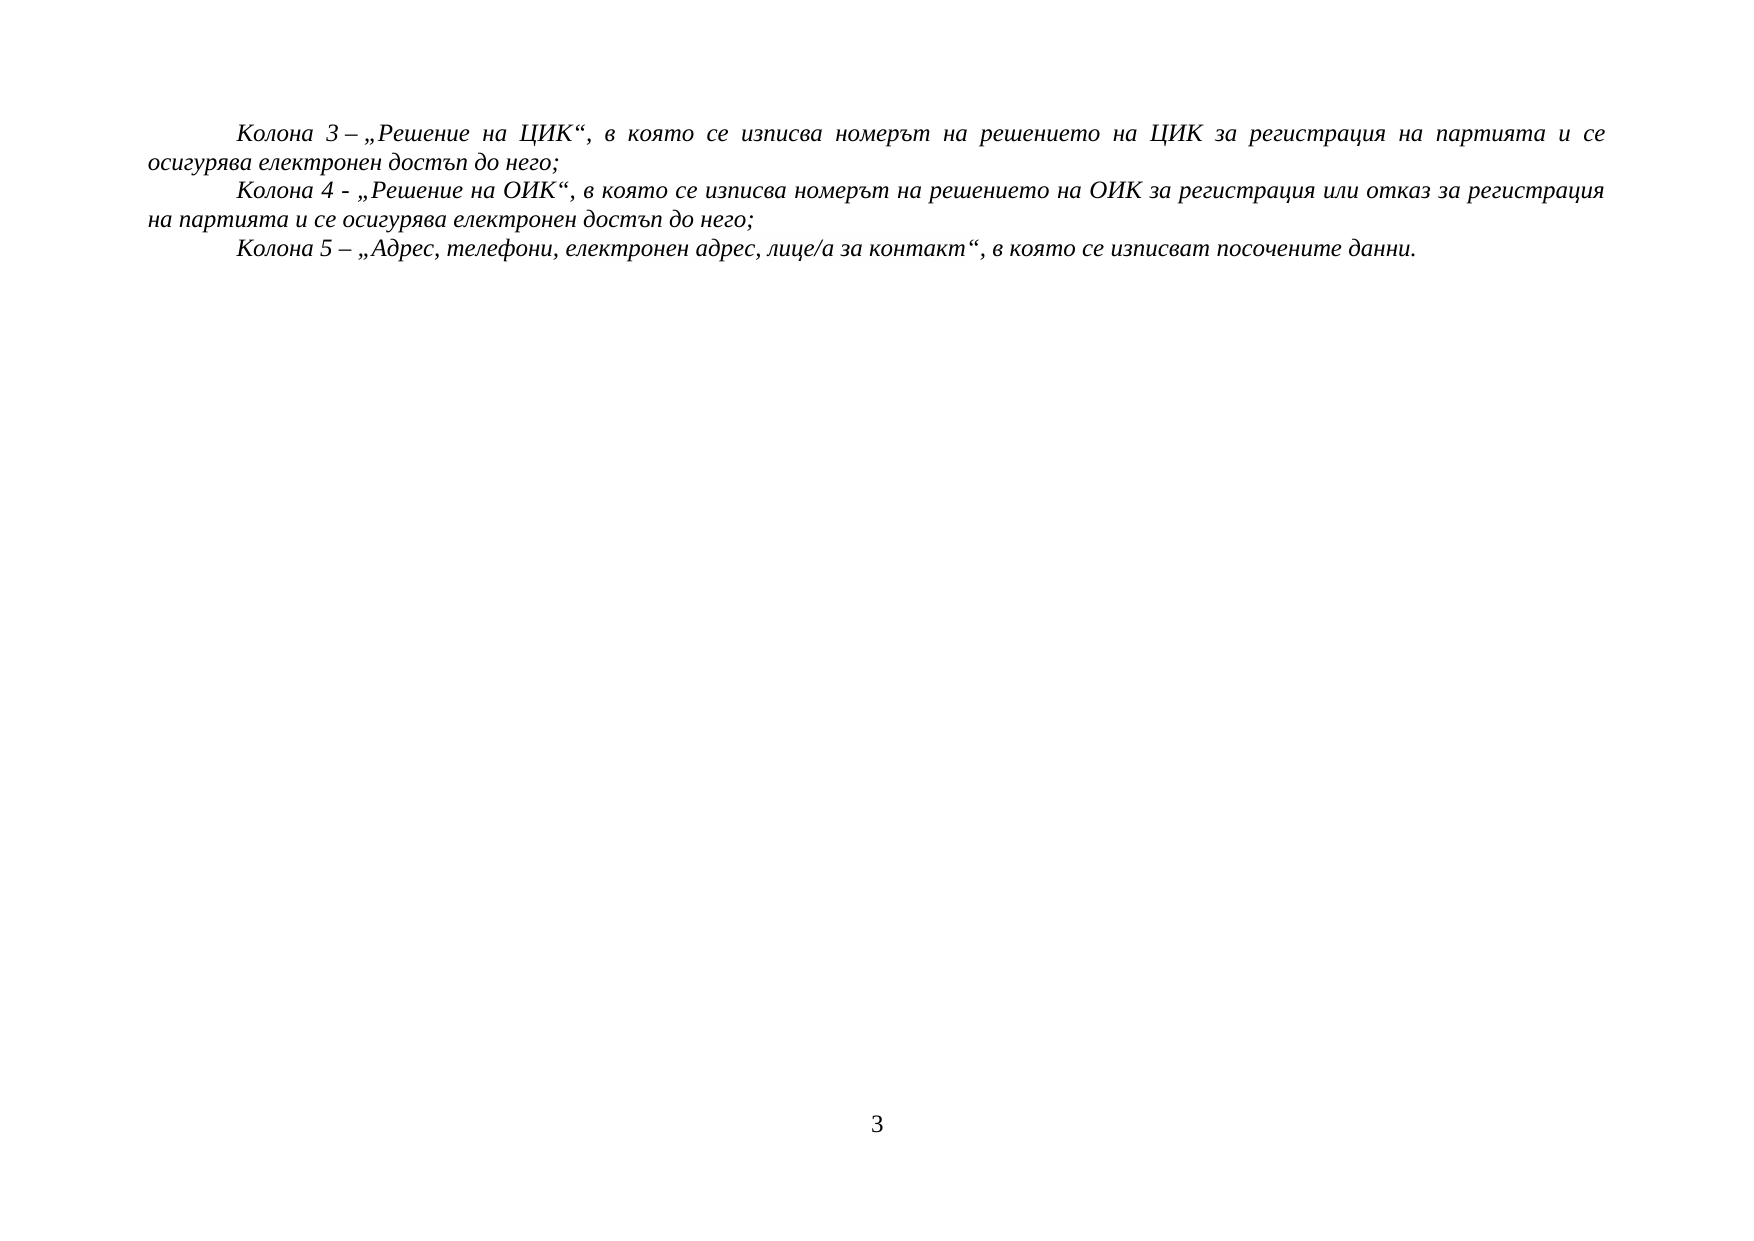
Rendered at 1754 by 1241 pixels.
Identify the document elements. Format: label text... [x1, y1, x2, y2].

text Колона 3 – „Решение на ЦИК“, в която се изписва номерът на решението на ЦИК за регистрация на партията и се осигурява електронен достъп до него; [148, 118, 1606, 176]
text Колона 4 - „Решение на ОИК“, в която се изписва номерът на решението на ОИК за регистрация или отказ за регистрация на партията и се осигурява електронен достъп до него; [148, 176, 1606, 233]
text Колона 5 – „Адрес, телефони, eлектронен адрес, лице/а за контакт“, в която се изписват посочените данни. [148, 233, 565, 262]
text Колона 5 – „Адрес, телефони, eлектронен адрес, лице/а за контакт“, в която се изписват посочените данни. [966, 233, 1606, 262]
